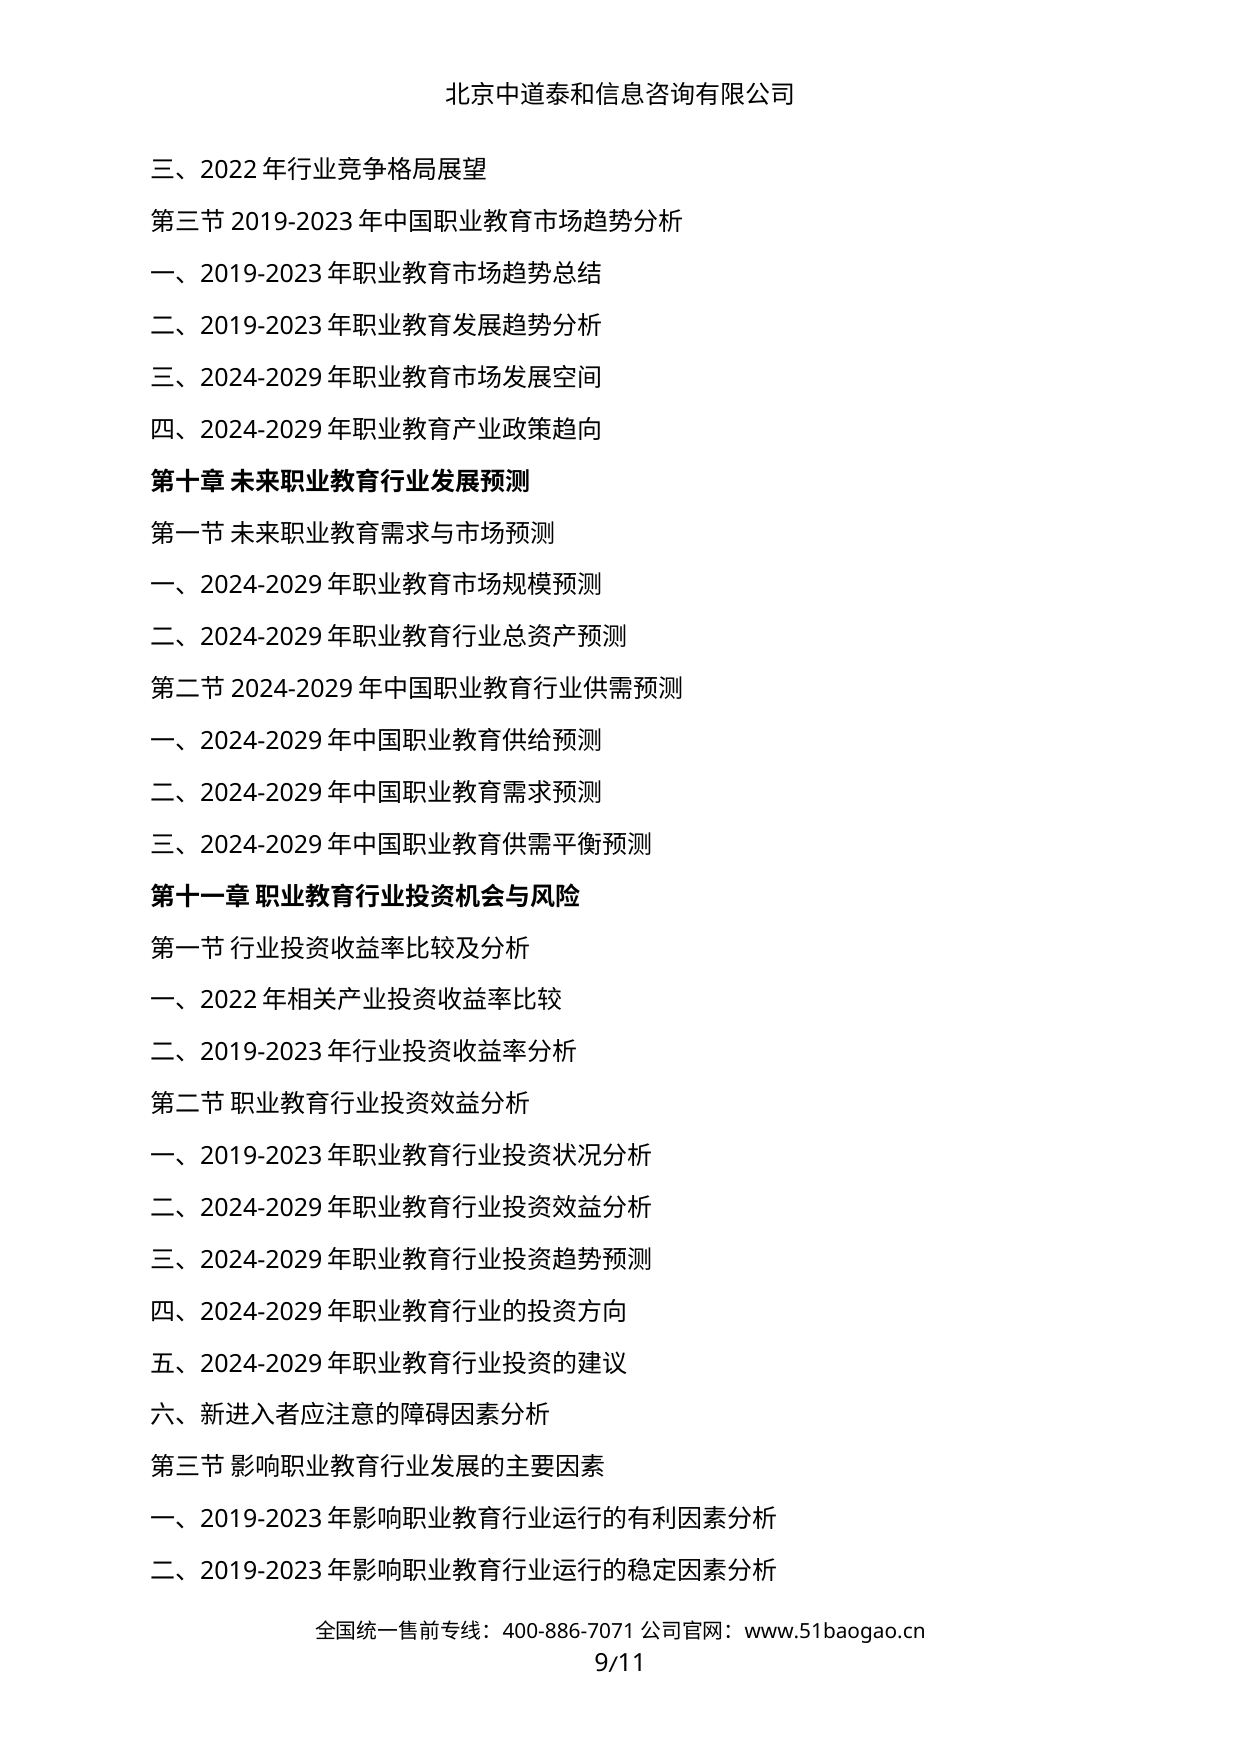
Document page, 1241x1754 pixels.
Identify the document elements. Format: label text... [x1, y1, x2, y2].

text 三、2024-2029年职业教育市场发展空间 [150, 357, 1090, 394]
text 第三节 2019-2023年中国职业教育市场趋势分析 [150, 202, 1090, 238]
text 第二节 职业教育行业投资效益分析 [150, 1084, 1090, 1120]
text 二、2019-2023年职业教育发展趋势分析 [150, 306, 1090, 342]
text 一、2022年相关产业投资收益率比较 [150, 980, 1090, 1016]
text 第十一章 职业教育行业投资机会与风险 [150, 876, 1090, 912]
text 第十章 未来职业教育行业发展预测 [150, 461, 1090, 497]
text 一、2019-2023年职业教育行业投资状况分析 [150, 1136, 1090, 1172]
text 五、2024-2029年职业教育行业投资的建议 [150, 1343, 1090, 1379]
text 三、2024-2029年职业教育行业投资趋势预测 [150, 1239, 1090, 1276]
text 第三节 影响职业教育行业发展的主要因素 [150, 1447, 1090, 1483]
text 四、2024-2029年职业教育产业政策趋向 [150, 409, 1090, 446]
text 一、2024-2029年中国职业教育供给预测 [150, 721, 1090, 757]
text 第一节 行业投资收益率比较及分析 [150, 928, 1090, 964]
text 二、2024-2029年职业教育行业总资产预测 [150, 617, 1090, 653]
text 三、2024-2029年中国职业教育供需平衡预测 [150, 824, 1090, 861]
text 一、2019-2023年影响职业教育行业运行的有利因素分析 [150, 1499, 1090, 1535]
text 第二节 2024-2029年中国职业教育行业供需预测 [150, 669, 1090, 705]
text 三、2022年行业竞争格局展望 [150, 150, 1090, 186]
text 第一节 未来职业教育需求与市场预测 [150, 513, 1090, 549]
text 二、2024-2029年中国职业教育需求预测 [150, 772, 1090, 809]
text 一、2019-2023年职业教育市场趋势总结 [150, 254, 1090, 290]
text 六、新进入者应注意的障碍因素分析 [150, 1395, 1090, 1431]
text 二、2019-2023年影响职业教育行业运行的稳定因素分析 [150, 1551, 1090, 1587]
text 二、2024-2029年职业教育行业投资效益分析 [150, 1187, 1090, 1224]
text 二、2019-2023年行业投资收益率分析 [150, 1032, 1090, 1068]
text 一、2024-2029年职业教育市场规模预测 [150, 565, 1090, 601]
text 四、2024-2029年职业教育行业的投资方向 [150, 1291, 1090, 1327]
